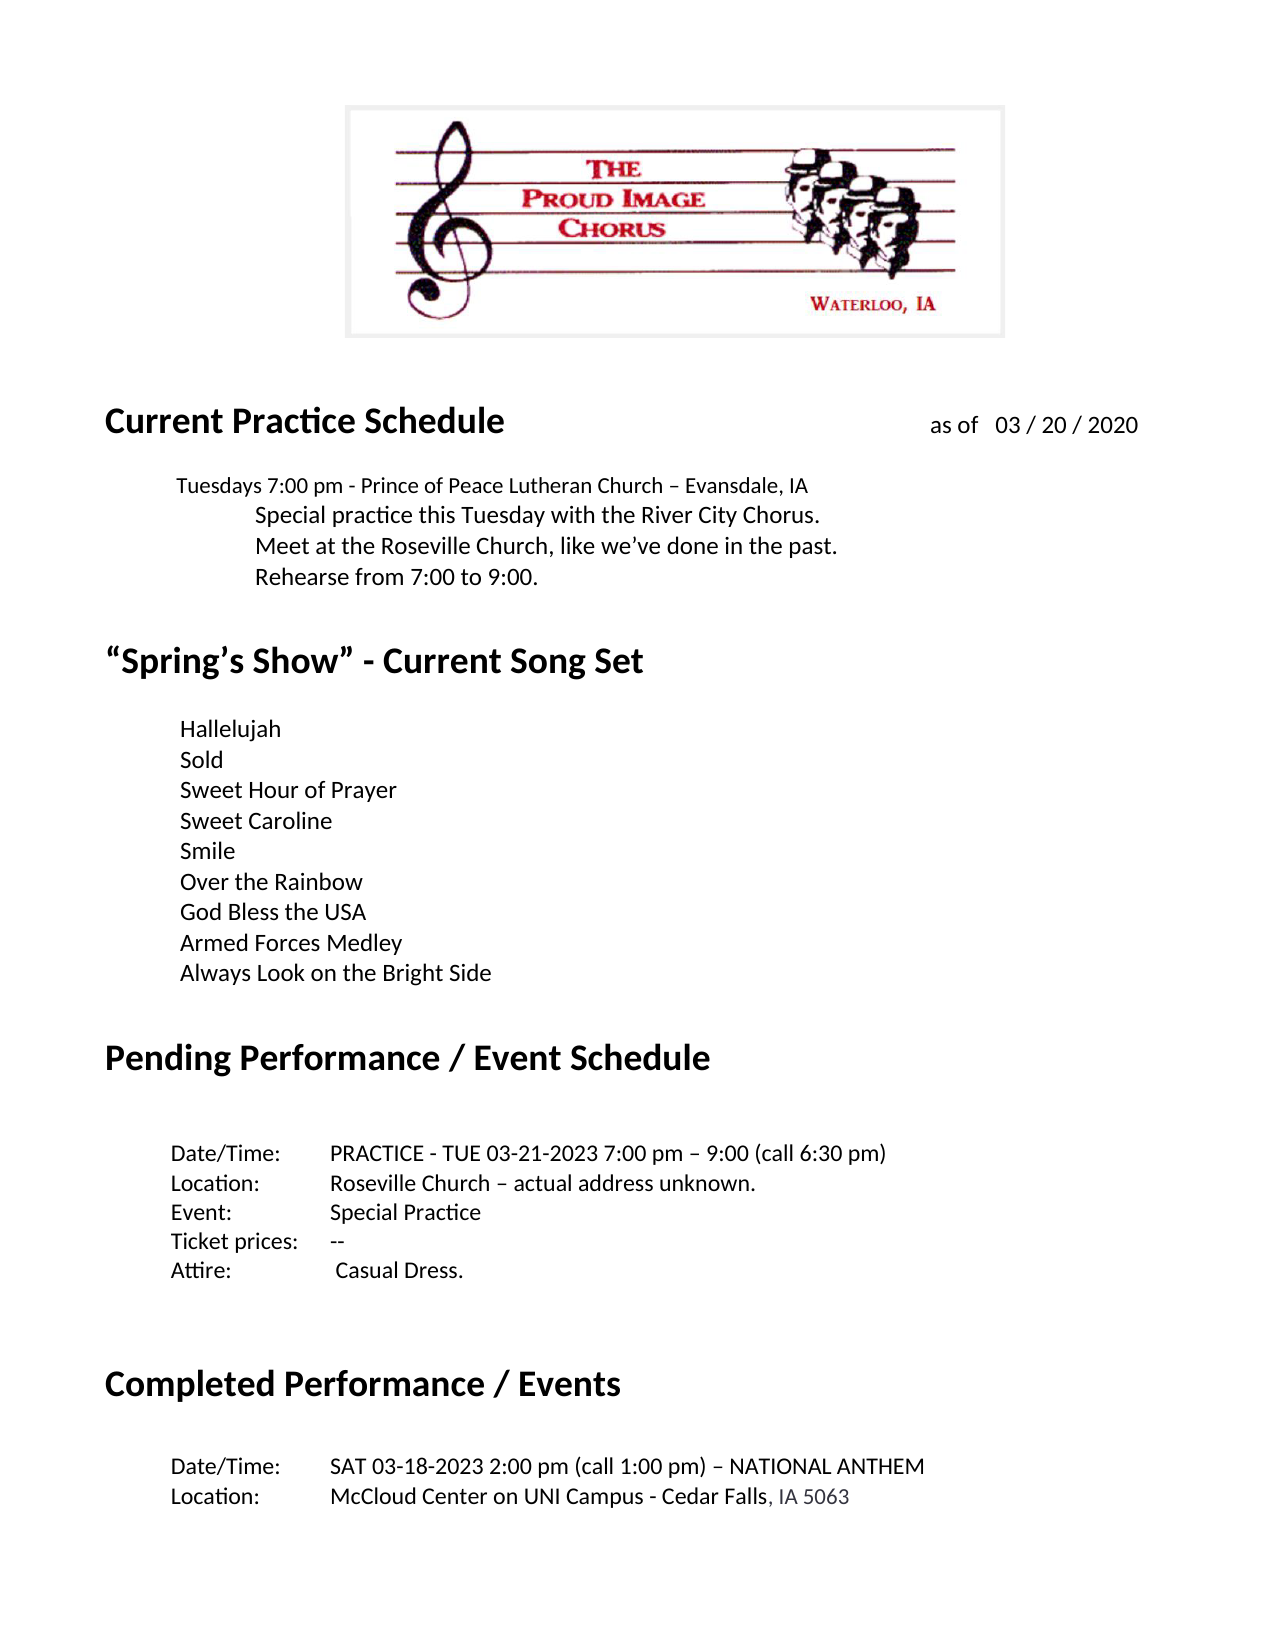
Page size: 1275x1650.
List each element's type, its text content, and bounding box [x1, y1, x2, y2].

text Armed Forces Medley [105, 927, 1170, 958]
text Sweet Hour of Prayer [105, 774, 1170, 805]
text Current Practice Schedule as of 03 / 20 / 2020 [105, 397, 1170, 442]
text Date/Time: PRACTICE - TUE 03-21-2023 7:00 pm – 9:00 (call 6:30 pm) [171, 1138, 1170, 1168]
text Event: Special Practice Ticket prices: -- [171, 1197, 1170, 1255]
text Meet at the Roseville Church, like we’ve done in the past. [180, 530, 1170, 561]
text Location: Roseville Church – actual address unknown. [171, 1168, 1170, 1197]
text Smile [105, 836, 1170, 866]
text Always Look on the Bright Side [105, 958, 1170, 988]
text Over the Rainbow [105, 866, 1170, 897]
text Date/Time: SAT 03-18-2023 2:00 pm (call 1:00 pm) – NATIONAL ANTHEM [171, 1451, 1170, 1481]
text Attire: Casual Dress. [171, 1255, 1170, 1285]
text Completed Performance / Events [105, 1360, 1170, 1406]
text Rehearse from 7:00 to 9:00. [180, 561, 1170, 591]
text God Bless the USA [105, 897, 1170, 927]
text Sold [105, 744, 1170, 774]
text Location: McCloud Center on UNI Campus - Cedar Falls, IA 5063 [171, 1481, 1170, 1510]
text Hallelujah [105, 713, 1170, 744]
text Tuesdays 7:00 pm - Prince of Peace Lutheran Church – Evansdale, IA [171, 472, 1170, 500]
text Pending Performance / Event Schedule [105, 1034, 1170, 1080]
text Sweet Caroline [105, 805, 1170, 836]
text “Spring’s Show” - Current Song Set [105, 637, 1170, 683]
text Special practice this Tuesday with the River City Chorus. [180, 500, 1170, 530]
